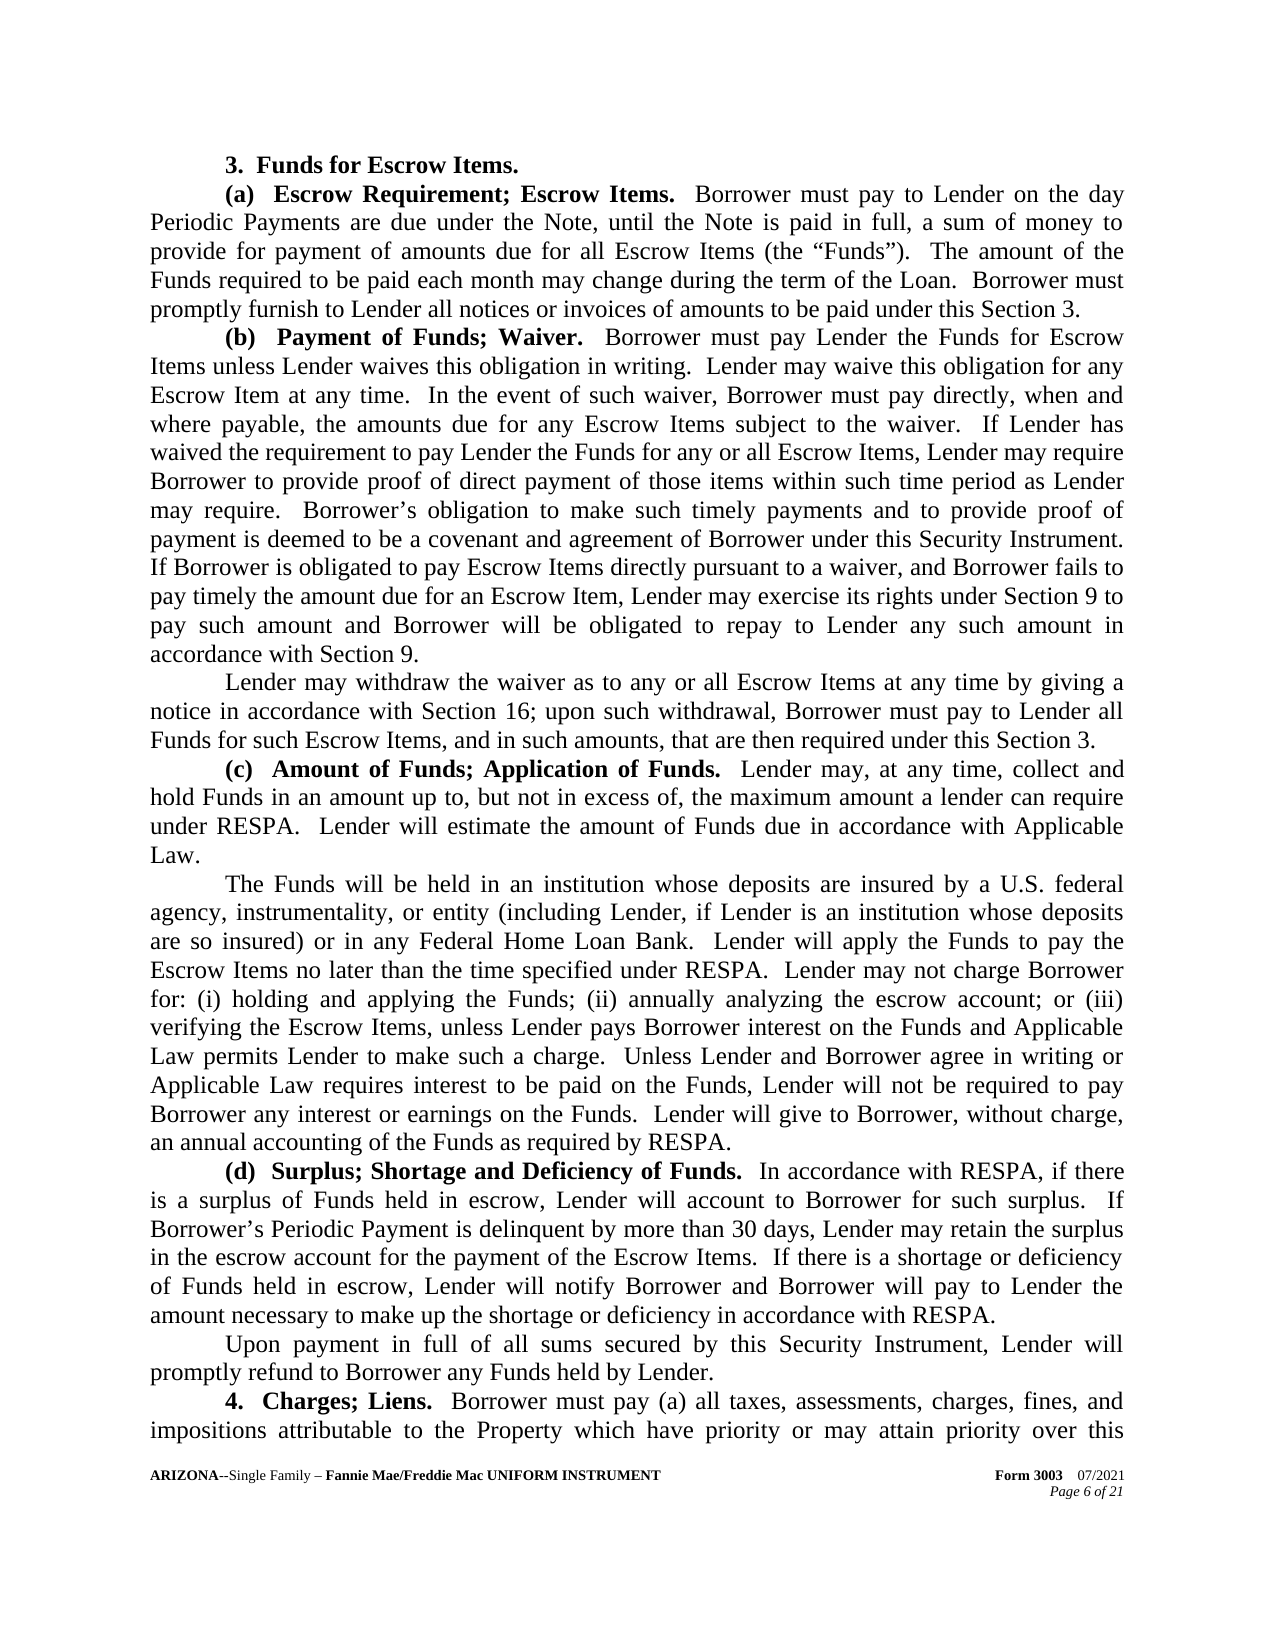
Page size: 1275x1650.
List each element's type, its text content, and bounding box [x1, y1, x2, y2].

text The Funds will be held in an institution whose deposits are insured by a U.S. federal agency, instrumentality, or entity (including Lender, if Lender is an institution whose deposits are so insured) or in any Federal Home Loan Bank. Lender will apply the Funds to pay the Escrow Items no later than the time specified under RESPA. Lender may not charge Borrower for: (i) holding and applying the Funds; (ii) annually analyzing the escrow account; or (iii) verifying the Escrow Items, unless Lender pays Borrower interest on the Funds and Applicable Law permits Lender to make such a charge. Unless Lender and Borrower agree in writing or Applicable Law requires interest to be paid on the Funds, Lender will not be required to pay Borrower any interest or earnings on the Funds. Lender will give to Borrower, without charge, an annual accounting of the Funds as required by RESPA. [150, 869, 1125, 1156]
text (c) Amount of Funds; Application of Funds. Lender may, at any time, collect and hold Funds in an amount up to, but not in excess of, the maximum amount a lender can require under RESPA. Lender will estimate the amount of Funds due in accordance with Applicable Law. [150, 754, 1125, 869]
list 3. Funds for Escrow Items. [150, 150, 1125, 179]
text Upon payment in full of all sums secured by this Security Instrument, Lender will promptly refund to Borrower any Funds held by Lender. [150, 1329, 1125, 1386]
list (b) Payment of Funds; Waiver. Borrower must pay Lender the Funds for Escrow Items unless Lender waives this obligation in writing. Lender may waive this obligation for any Escrow Item at any time. In the event of such waiver, Borrower must pay directly, when and where payable, the amounts due for any Escrow Items subject to the waiver. If Lender has waived the requirement to pay Lender the Funds for any or all Escrow Items, Lender may require Borrower to provide proof of direct payment of those items within such time period as Lender may require. Borrower’s obligation to make such timely payments and to provide proof of payment is deemed to be a covenant and agreement of Borrower under this Security Instrument. If Borrower is obligated to pay Escrow Items directly pursuant to a waiver, and Borrower fails to pay timely the amount due for an Escrow Item, Lender may exercise its rights under Section 9 to pay such amount and Borrower will be obligated to repay to Lender any such amount in accordance with Section 9. [150, 322, 1125, 667]
list Lender may withdraw the waiver as to any or all Escrow Items at any time by giving a notice in accordance with Section 16; upon such withdrawal, Borrower must pay to Lender all Funds for such Escrow Items, and in such amounts, that are then required under this Section 3. [150, 667, 1125, 754]
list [150, 1386, 1125, 1444]
list (a) Escrow Requirement; Escrow Items. Borrower must pay to Lender on the day Periodic Payments are due under the Note, until the Note is paid in full, a sum of money to provide for payment of amounts due for all Escrow Items (the “Funds”). The amount of the Funds required to be paid each month may change during the term of the Loan. Borrower must promptly furnish to Lender all notices or invoices of amounts to be paid under this Section 3. [150, 179, 1125, 322]
text (d) Surplus; Shortage and Deficiency of Funds. In accordance with RESPA, if there is a surplus of Funds held in escrow, Lender will account to Borrower for such surplus. If Borrower’s Periodic Payment is delinquent by more than 30 days, Lender may retain the surplus in the escrow account for the payment of the Escrow Items. If there is a shortage or deficiency of Funds held in escrow, Lender will notify Borrower and Borrower will pay to Lender the amount necessary to make up the shortage or deficiency in accordance with RESPA. [150, 1156, 1125, 1329]
